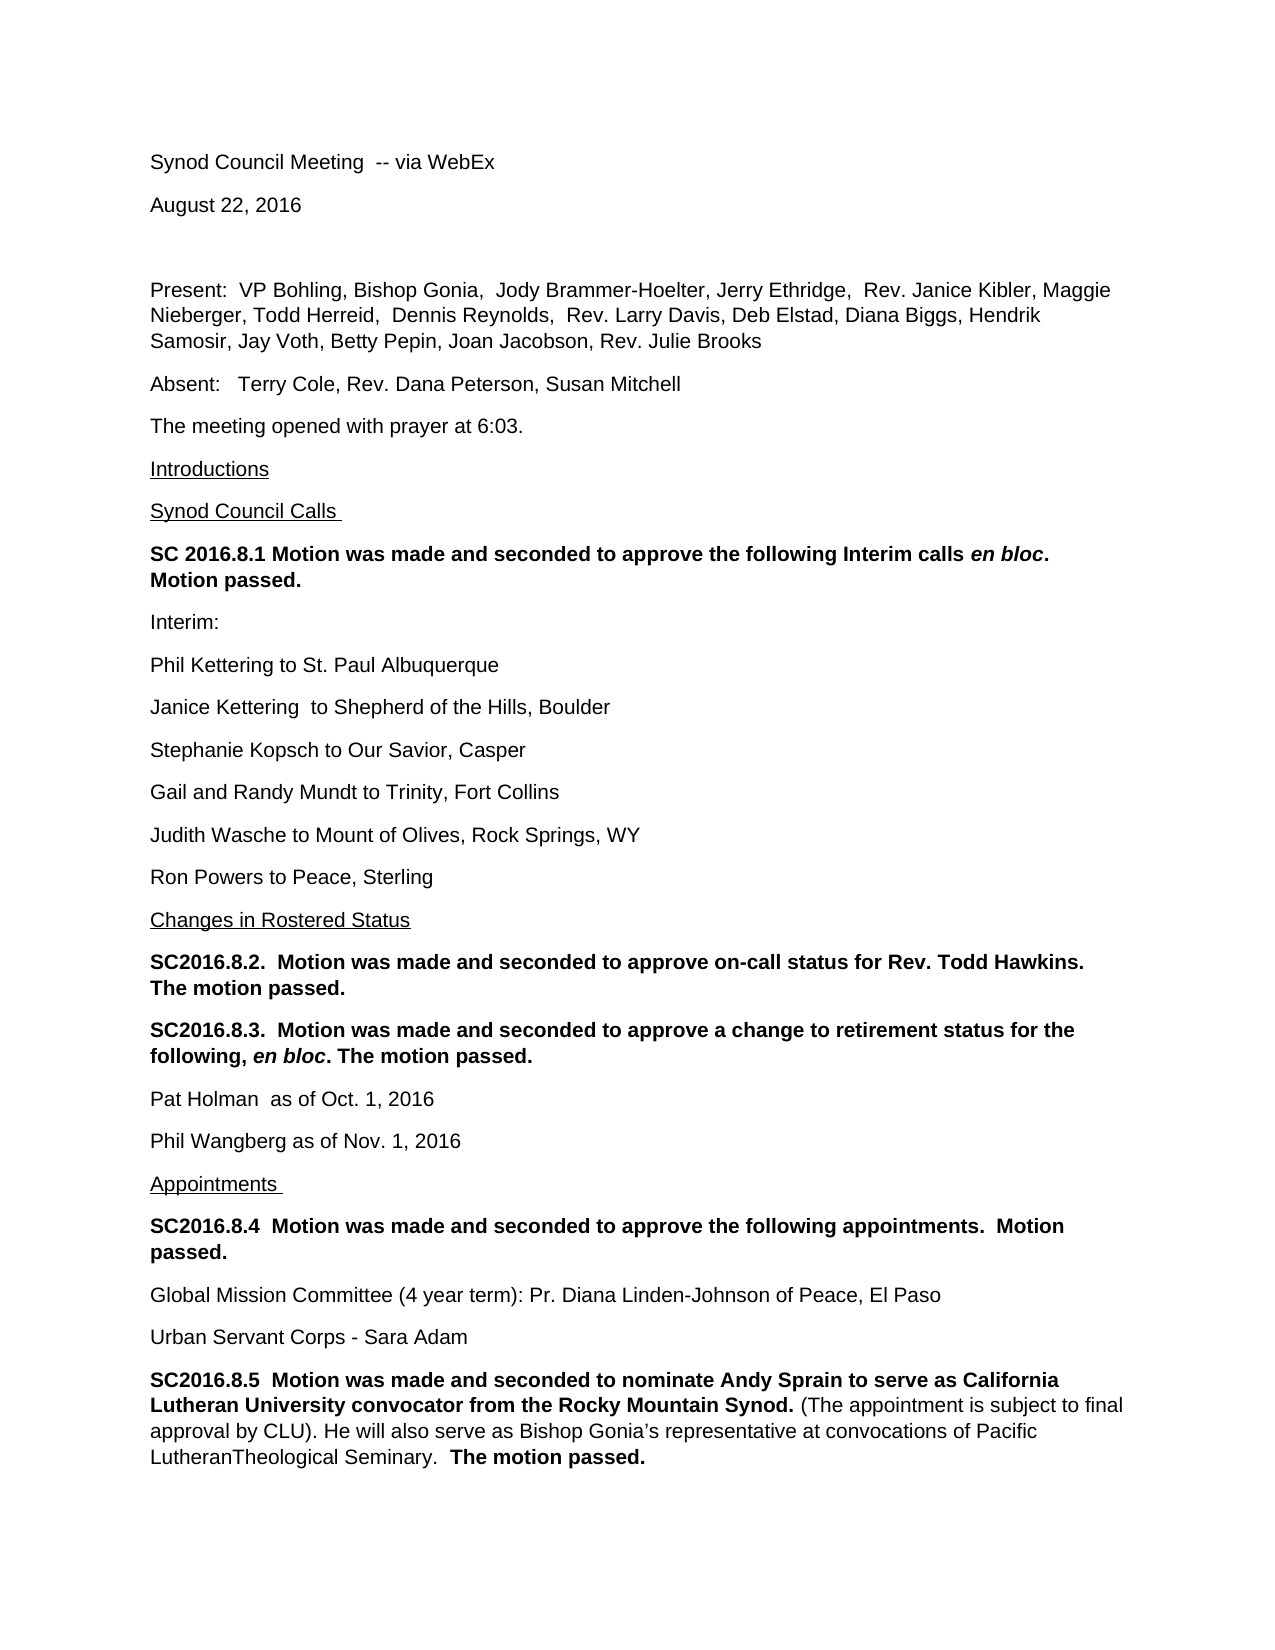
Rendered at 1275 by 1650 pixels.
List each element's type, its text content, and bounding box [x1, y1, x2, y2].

text August 22, 2016 [150, 192, 1125, 216]
text The meeting opened with prayer at 6:03. [150, 414, 1125, 438]
text Changes in Rostered Status [150, 907, 1125, 931]
text Synod Council Meeting -- via WebEx [150, 150, 1125, 174]
text SC2016.8.2. Motion was made and seconded to approve on-call status for Rev. Todd Hawkins. The motion passed. [150, 950, 1125, 1000]
text Pat Holman as of Oct. 1, 2016 [150, 1087, 1125, 1111]
text Appointments [150, 1172, 1125, 1196]
text SC 2016.8.1 Motion was made and seconded to approve the following Interim calls en bloc. Motion passed. [150, 542, 1125, 591]
text Gail and Randy Mundt to Trinity, Fort Collins [150, 780, 1125, 804]
text Synod Council Calls [150, 499, 1125, 523]
text Janice Kettering to Shepherd of the Hills, Boulder [150, 695, 1125, 719]
text Introductions [150, 457, 1125, 481]
text SC2016.8.5 Motion was made and seconded to nominate Andy Sprain to serve as California Lutheran University convocator from the Rocky Mountain Synod. (The appointment is subject to final approval by CLU). He will also serve as Bishop Gonia’s representative at convocations of Pacific LutheranTheological Seminary. The motion passed. [150, 1367, 1125, 1469]
text Phil Wangberg as of Nov. 1, 2016 [150, 1129, 1125, 1153]
text Judith Wasche to Mount of Olives, Rock Springs, WY [150, 822, 1125, 846]
text Global Mission Committee (4 year term): Pr. Diana Linden-Johnson of Peace, El Paso [150, 1282, 1125, 1306]
text SC2016.8.3. Motion was made and seconded to approve a change to retirement status for the following, en bloc. The motion passed. [150, 1018, 1125, 1068]
text Present: VP Bohling, Bishop Gonia, Jody Brammer-Hoelter, Jerry Ethridge, Rev. Janice Kibler, Maggie Nieberger, Todd Herreid, Dennis Reynolds, Rev. Larry Davis, Deb Elstad, Diana Biggs, Hendrik Samosir, Jay Voth, Betty Pepin, Joan Jacobson, Rev. Julie Brooks [150, 277, 1125, 353]
text Stephanie Kopsch to Our Savior, Casper [150, 737, 1125, 761]
text Absent: Terry Cole, Rev. Dana Peterson, Susan Mitchell [150, 372, 1125, 396]
text Ron Powers to Peace, Sterling [150, 865, 1125, 889]
text SC2016.8.4 Motion was made and seconded to approve the following appointments. Motion passed. [150, 1214, 1125, 1264]
text Interim: [150, 610, 1125, 634]
text Phil Kettering to St. Paul Albuquerque [150, 652, 1125, 676]
text Urban Servant Corps - Sara Adam [150, 1325, 1125, 1349]
